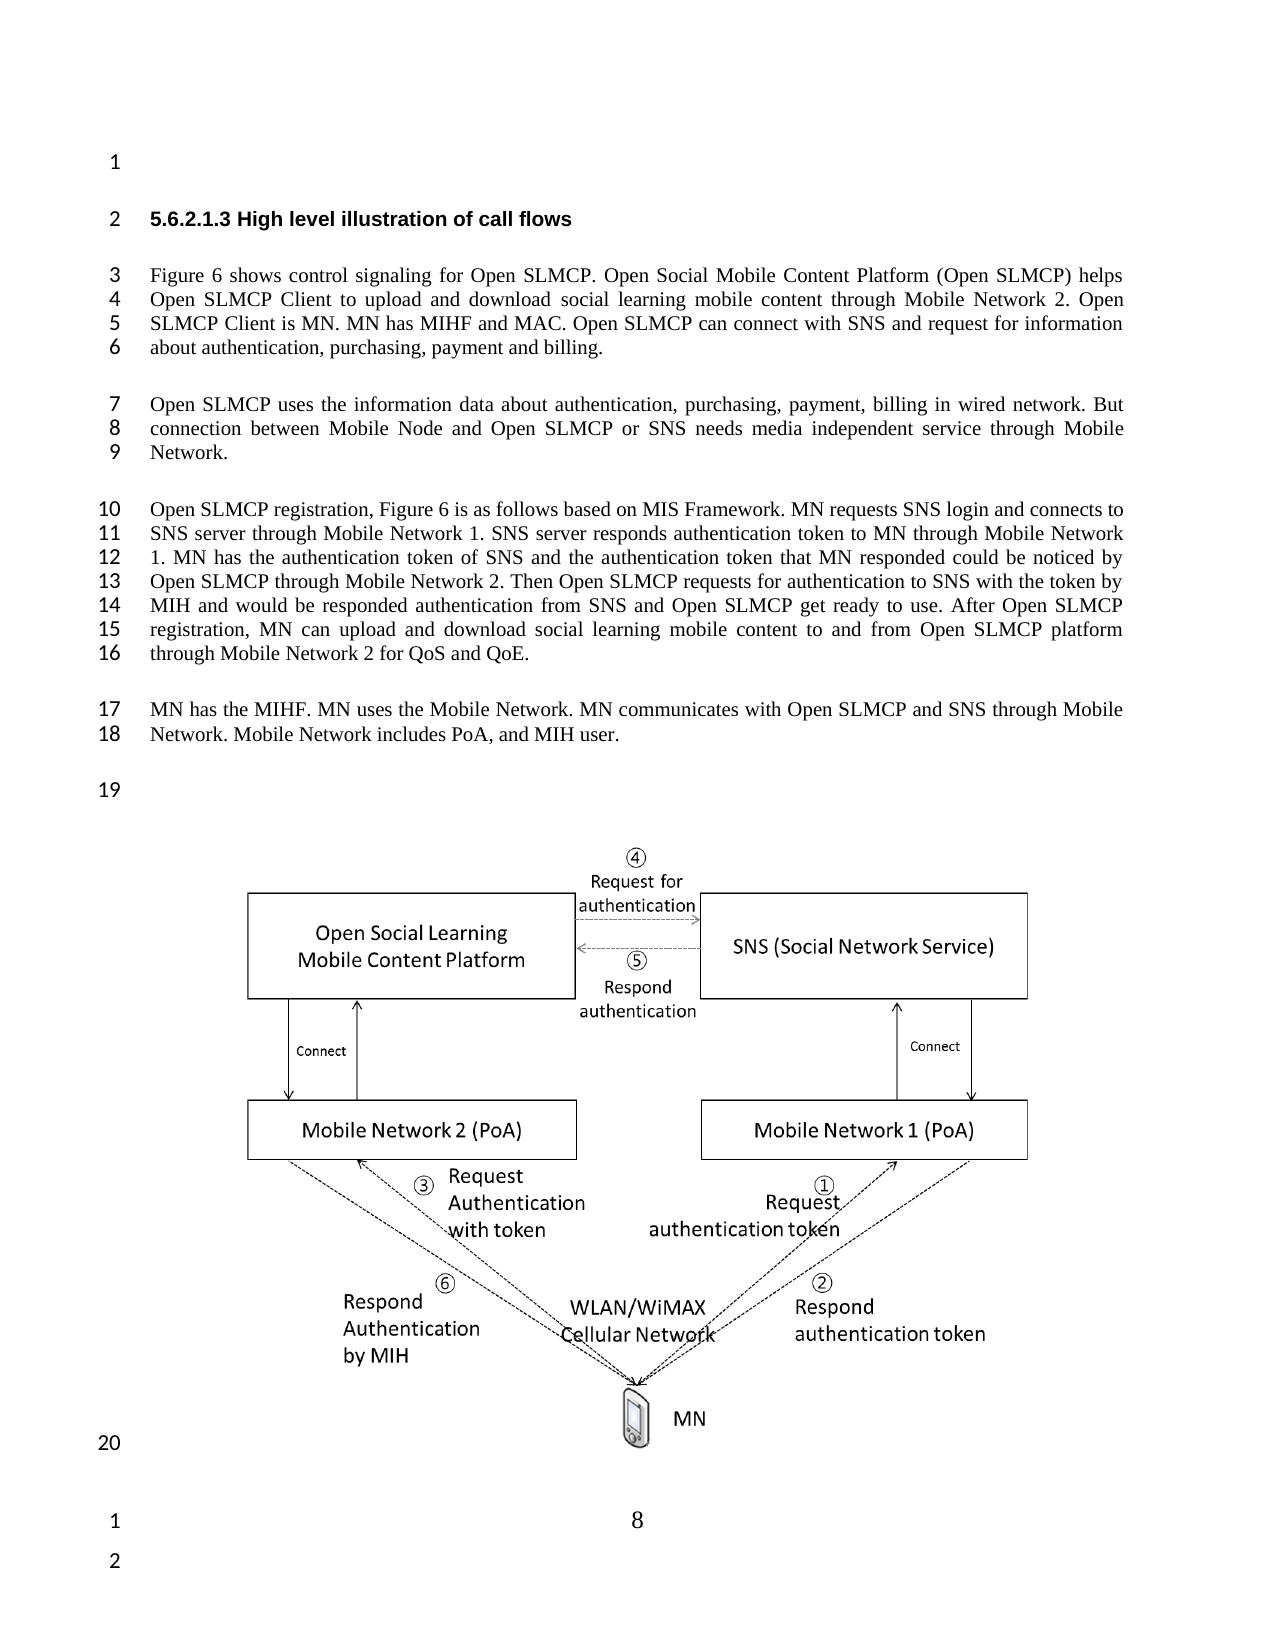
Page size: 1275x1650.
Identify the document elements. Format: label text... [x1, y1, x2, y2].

list Figure 6 shows control signaling for Open SLMCP. Open Social Mobile Content Platform (Open SLMCP) helps Open SLMCP Client to upload and download social learning mobile content through Mobile Network 2. Open SLMCP Client is MN. MN has MIHF and MAC. Open SLMCP can connect with SNS and request for information about authentication, purchasing, payment and billing. [150, 263, 1125, 359]
list Open SLMCP registration, Figure 6 is as follows based on MIS Framework. MN requests SNS login and connects to SNS server through Mobile Network 1. SNS server responds authentication token to MN through Mobile Network 1. MN has the authentication token of SNS and the authentication token that MN responded could be noticed by Open SLMCP through Mobile Network 2. Then Open SLMCP requests for authentication to SNS with the token by MIH and would be responded authentication from SNS and Open SLMCP get ready to use. After Open SLMCP registration, MN can upload and download social learning mobile content to and from Open SLMCP platform through Mobile Network 2 for QoS and QoE. [150, 496, 1125, 665]
list MN has the MIHF. MN uses the Mobile Network. MN communicates with Open SLMCP and SNS through Mobile Network. Mobile Network includes PoA, and MIH user. [150, 697, 1125, 746]
list High level illustration of call flows [150, 207, 1125, 231]
picture [247, 834, 1028, 1451]
list Open SLMCP uses the information data about authentication, purchasing, payment, billing in wired network. But connection between Mobile Node and Open SLMCP or SNS needs media independent service through Mobile Network. [150, 392, 1125, 464]
